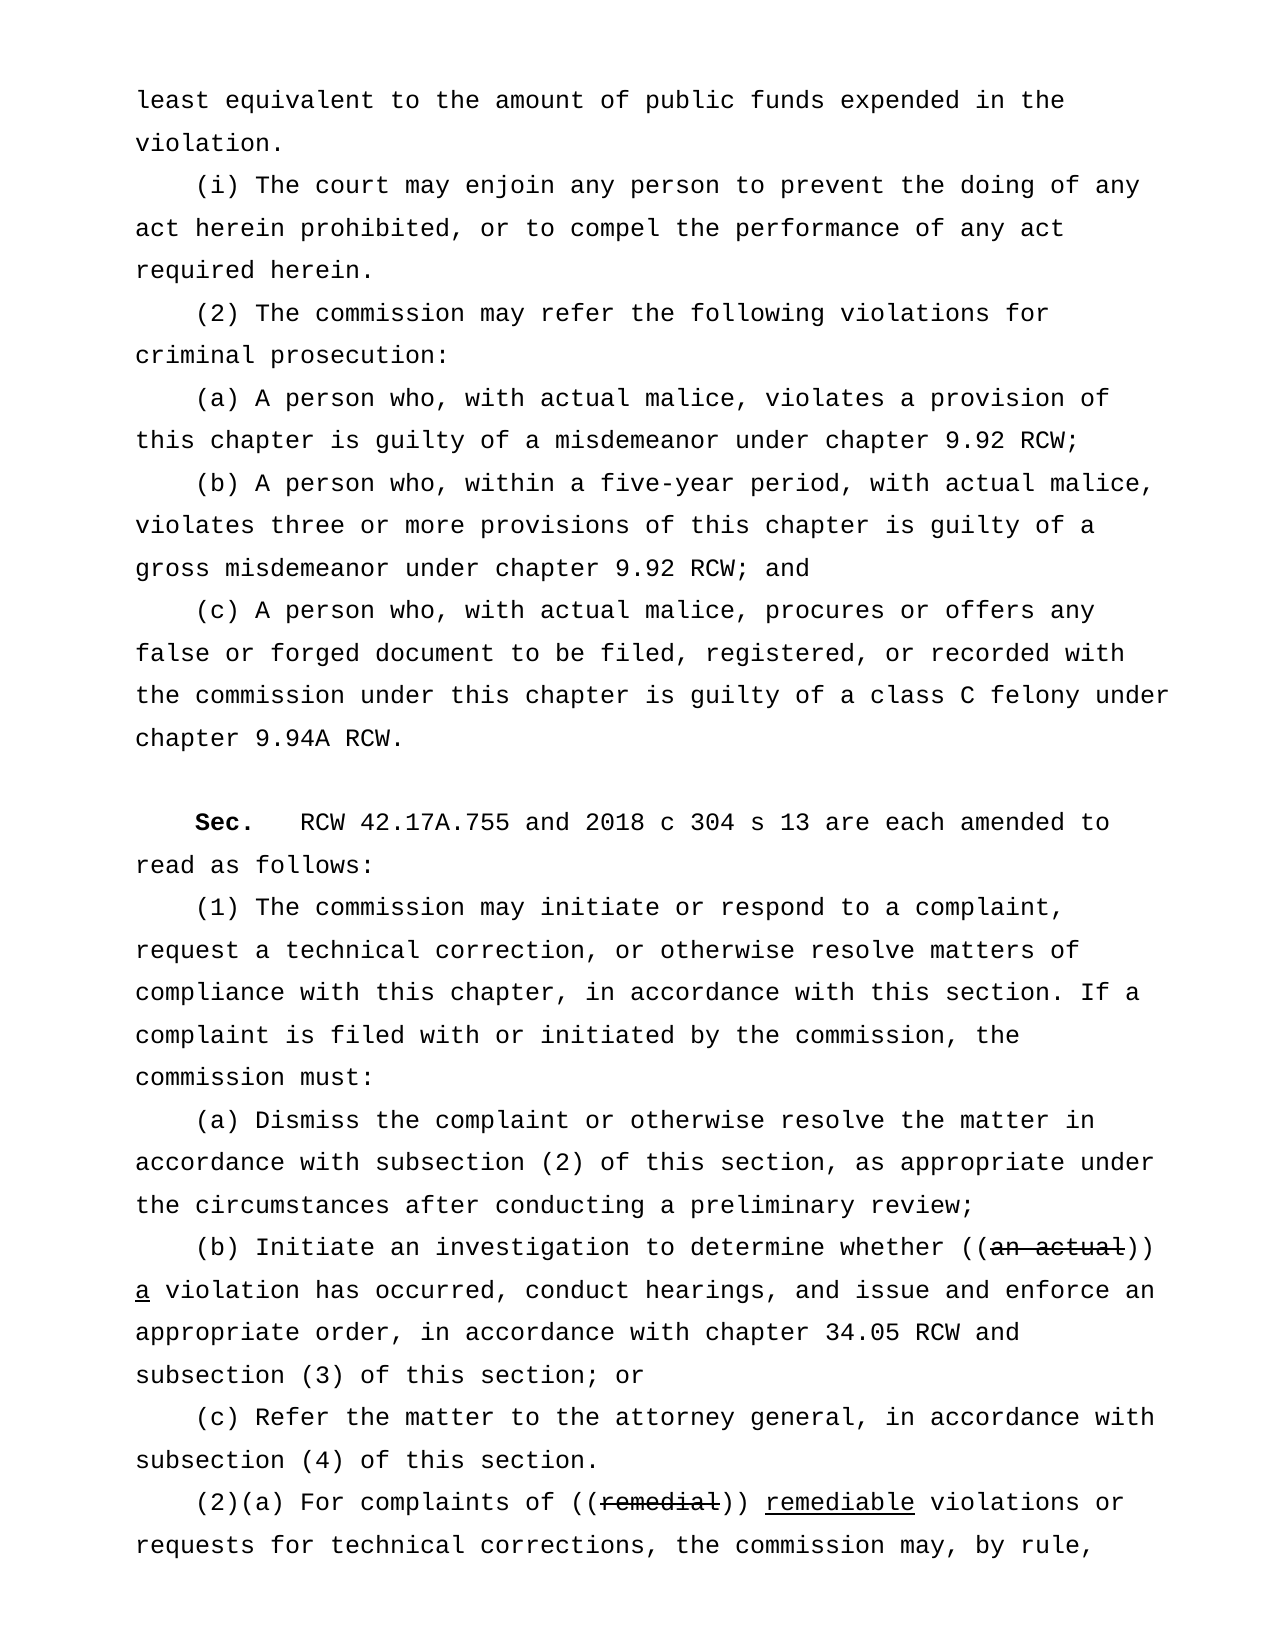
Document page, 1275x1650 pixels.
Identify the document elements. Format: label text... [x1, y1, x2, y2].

text (b) A person who, within a five-year period, with actual malice, violates three or more provisions of this chapter is guilty of a gross misdemeanor under chapter 9.92 RCW; and [135, 457, 1170, 585]
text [135, 1477, 1170, 1562]
text (c) A person who, with actual malice, procures or offers any false or forged document to be filed, registered, or recorded with the commission under this chapter is guilty of a class C felony under chapter 9.94A RCW. [135, 585, 1170, 755]
text (2) The commission may refer the following violations for criminal prosecution: [135, 287, 1170, 372]
text (b) Initiate an investigation to determine whether ((an actual)) a violation has occurred, conduct hearings, and issue and enforce an appropriate order, in accordance with chapter 34.05 RCW and subsection (3) of this section; or [135, 1222, 1170, 1392]
text (c) Refer the matter to the attorney general, in accordance with subsection (4) of this section. [135, 1392, 1170, 1477]
text (i) The court may enjoin any person to prevent the doing of any act herein prohibited, or to compel the performance of any act required herein. [135, 160, 1170, 287]
text (a) A person who, with actual malice, violates a provision of this chapter is guilty of a misdemeanor under chapter 9.92 RCW; [135, 372, 1170, 457]
text (a) Dismiss the complaint or otherwise resolve the matter in accordance with subsection (2) of this section, as appropriate under the circumstances after conducting a preliminary review; [135, 1094, 1170, 1222]
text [135, 75, 1170, 160]
text (1) The commission may initiate or respond to a complaint, request a technical correction, or otherwise resolve matters of compliance with this chapter, in accordance with this section. If a complaint is filed with or initiated by the commission, the commission must: [135, 882, 1170, 1094]
text Sec. RCW 42.17A.755 and 2018 c 304 s 13 are each amended to read as follows: [135, 797, 1170, 882]
